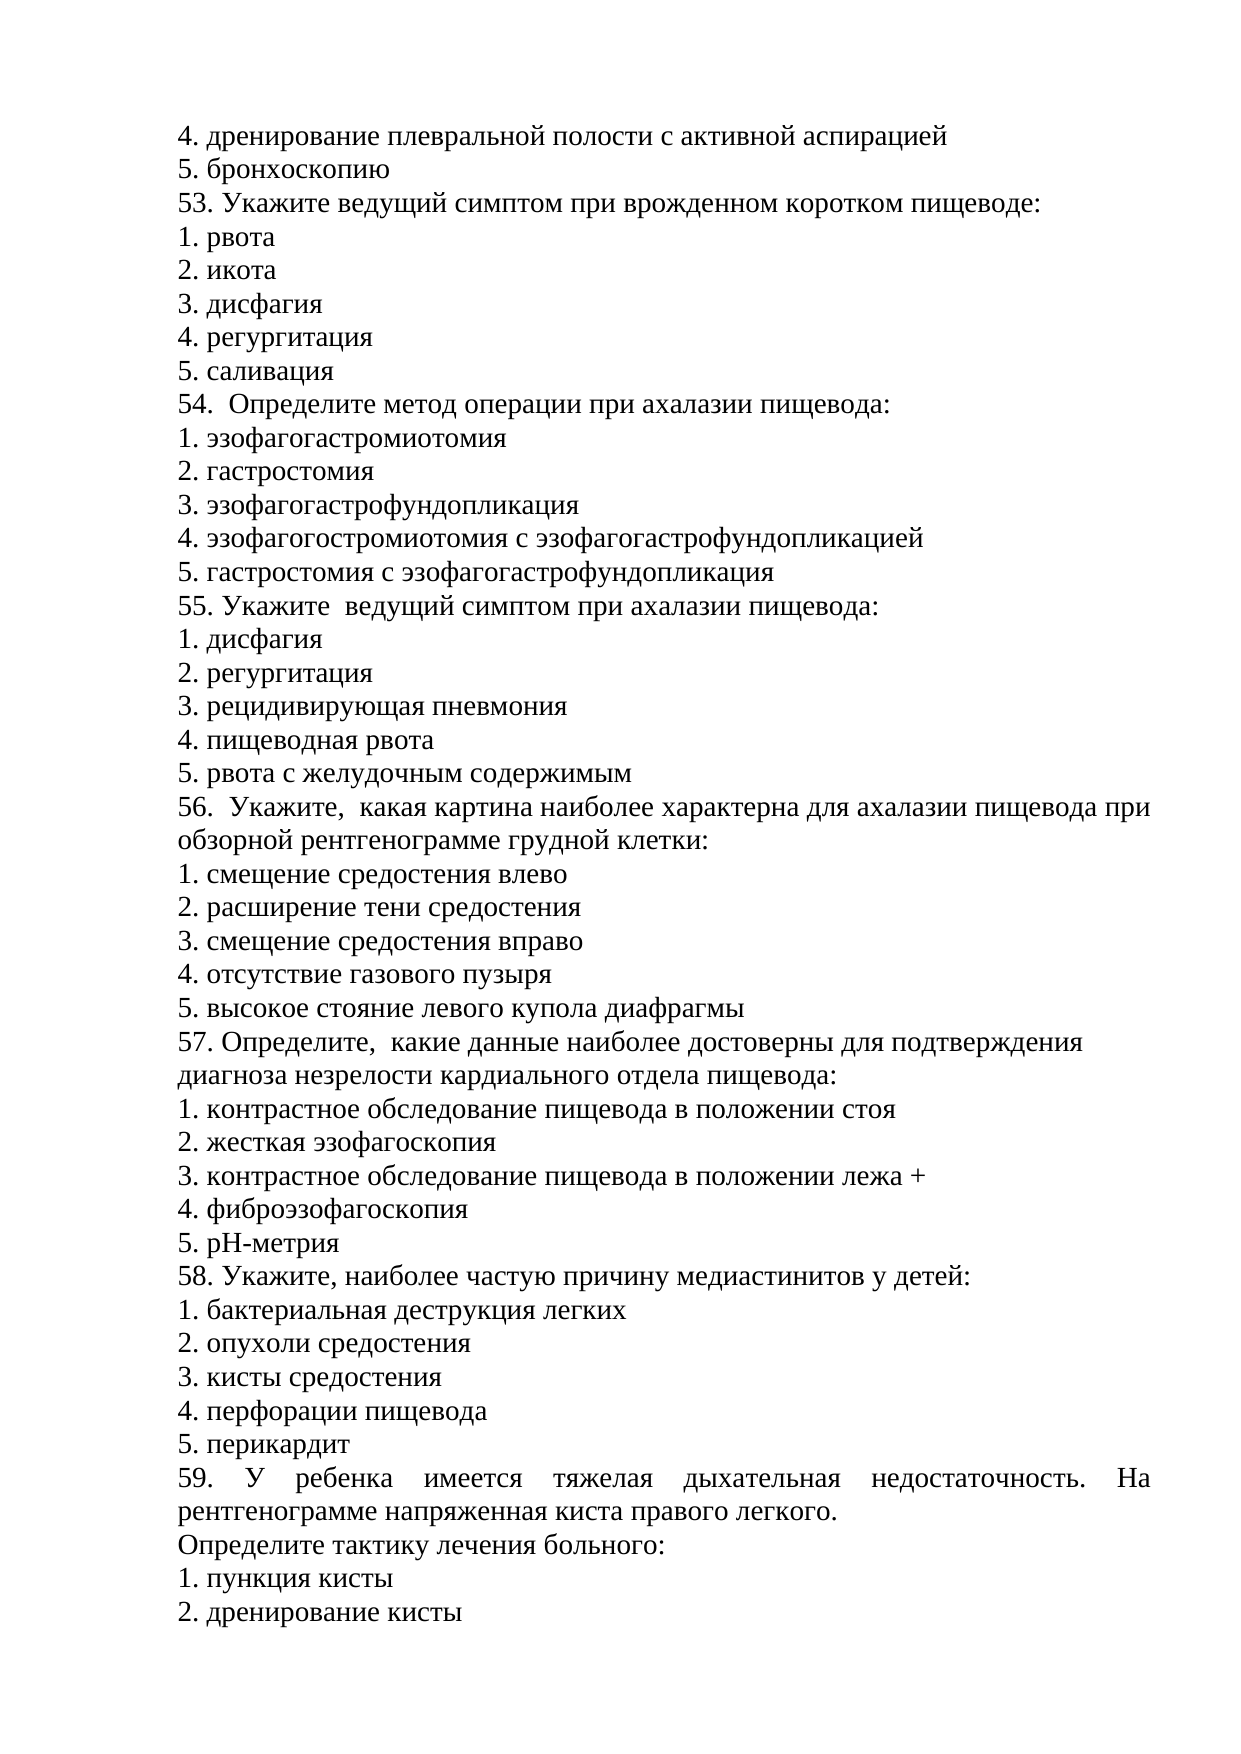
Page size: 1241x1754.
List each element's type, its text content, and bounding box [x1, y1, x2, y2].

text 3. смещение средостения вправо [177, 923, 1152, 957]
text 2. икота [177, 252, 1152, 286]
text 5. гастростомия с эзофагогастрофундопликация [177, 554, 1152, 588]
text 2. опухоли средостения [177, 1326, 1152, 1359]
text 1. рвота [177, 219, 1152, 252]
text 2. расширение тени средостения [177, 889, 1152, 923]
text Определите тактику лечения больного: [177, 1527, 1152, 1560]
text 53. Укажите ведущий симптом при врожденном коротком пищеводе: [177, 185, 1152, 219]
text 1. эзофагогастромиотомия [177, 420, 1152, 453]
text 58. Укажите, наиболее частую причину медиастинитов у детей: [177, 1258, 1152, 1292]
text 4. фиброэзофагоскопия [177, 1191, 1152, 1225]
text 5. бронхоскопию [177, 152, 1152, 185]
text 5. саливация [177, 353, 1152, 386]
text 5. рвота с желудочным содержимым [177, 755, 1152, 789]
text 3. дисфагия [177, 286, 1152, 319]
text 55. Укажите ведущий симптом при ахалазии пищевода: [177, 588, 1152, 621]
text 5. высокое стояние левого купола диафрагмы [177, 990, 1152, 1024]
text 1. контрастное обследование пищевода в положении стоя [177, 1091, 1152, 1124]
text 56. Укажите, какая картина наиболее характерна для ахалазии пищевода при обзорной рентгенограмме грудной клетки: [177, 789, 1152, 856]
text 1. смещение средостения влево [177, 856, 1152, 889]
text 1. дисфагия [177, 621, 1152, 655]
text 59. У ребенка имеется тяжелая дыхательная недостаточность. На рентгенограмме напряженная киста правого легкого. [177, 1460, 1152, 1527]
text 4. отсутствие газового пузыря [177, 957, 1152, 990]
text 4. перфорации пищевода [177, 1393, 1152, 1426]
text 5. рН-метрия [177, 1225, 1152, 1258]
text 3. контрастное обследование пищевода в положении лежа + [177, 1158, 1152, 1191]
text 2. регургитация [177, 655, 1152, 688]
text 4. эзофагогостромиотомия с эзофагогастрофундопликацией [177, 521, 1152, 554]
text 57. Определите, какие данные наиболее достоверны для подтверждения диагноза незрелости кардиального отдела пищевода: [177, 1024, 1152, 1091]
text 3. эзофагогастрофундопликация [177, 487, 1152, 521]
text 5. перикардит [177, 1426, 1152, 1460]
text 3. рецидивирующая пневмония [177, 688, 1152, 722]
text 4. регургитация [177, 319, 1152, 353]
text 1. пункция кисты [177, 1560, 1152, 1594]
text 2. жесткая эзофагоскопия [177, 1124, 1152, 1158]
text 54. Определите метод операции при ахалазии пищевода: [177, 386, 1152, 420]
text 1. бактериальная деструкция легких [177, 1292, 1152, 1326]
text 4. пищеводная рвота [177, 722, 1152, 755]
text 2. дренирование кисты [177, 1594, 1152, 1627]
text 3. кисты средостения [177, 1359, 1152, 1393]
text 2. гастростомия [177, 453, 1152, 487]
text 4. дренирование плевральной полости с активной аспирацией [177, 118, 1152, 152]
